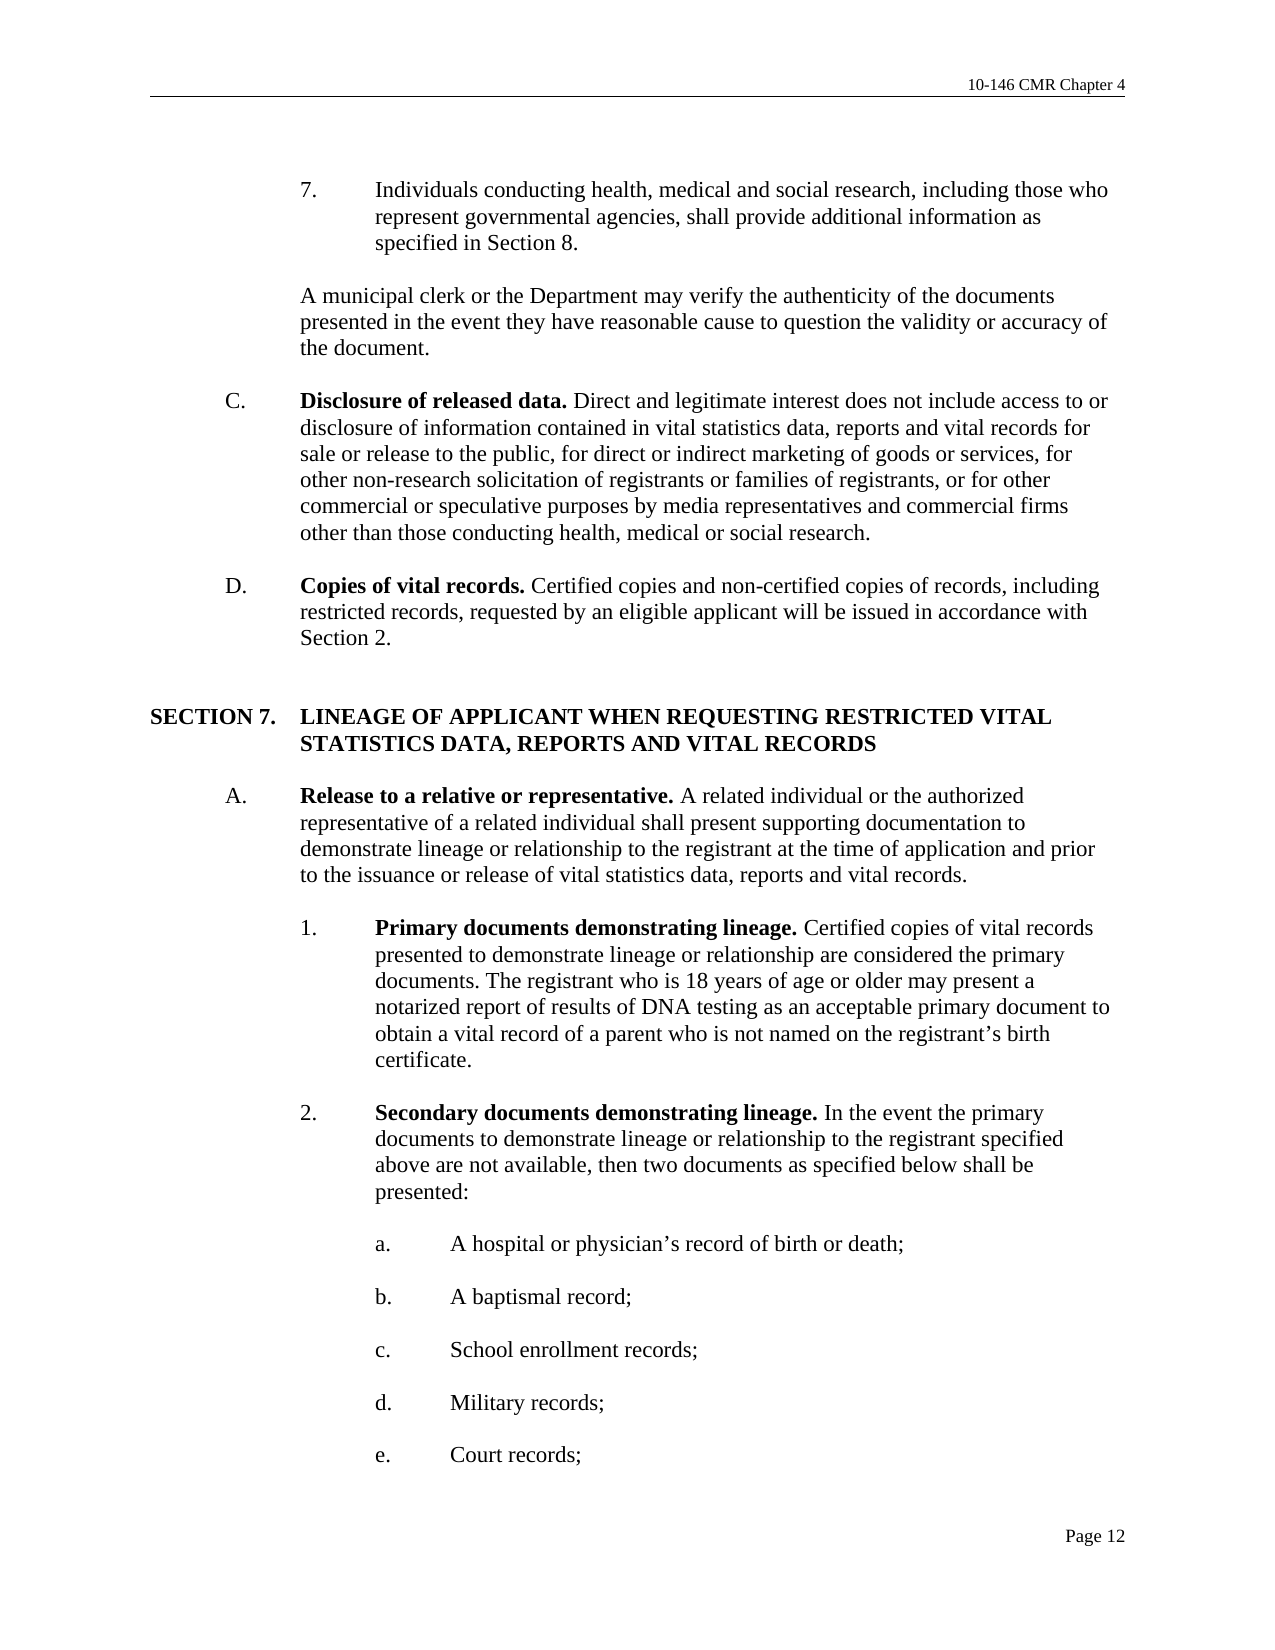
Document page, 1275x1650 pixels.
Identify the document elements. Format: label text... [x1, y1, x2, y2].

list Primary documents demonstrating lineage. Certified copies of vital records presented to demonstrate lineage or relationship are considered the primary documents. The registrant who is 18 years of age or older may present a notarized report of results of DNA testing as an acceptable primary document to obtain a vital record of a parent who is not named on the registrant’s birth certificate. [300, 914, 1112, 1072]
text A municipal clerk or the Department may verify the authenticity of the documents presented in the event they have reasonable cause to question the validity or accuracy of the document. [300, 282, 1112, 361]
text D. Copies of vital records. Certified copies and non-certified copies of records, including restricted records, requested by an eligible applicant will be issued in accordance with Section 2. [225, 572, 1112, 651]
text C. Disclosure of released data. Direct and legitimate interest does not include access to or disclosure of information contained in vital statistics data, reports and vital records for sale or release to the public, for direct or indirect marketing of goods or services, for other non-research solicitation of registrants or families of registrants, or for other commercial or speculative purposes by media representatives and commercial firms other than those conducting health, medical or social research. [225, 387, 1112, 545]
text A. Release to a relative or representative. A related individual or the authorized representative of a related individual shall present supporting documentation to demonstrate lineage or relationship to the registrant at the time of application and prior to the issuance or release of vital statistics data, reports and vital records. [225, 782, 1112, 888]
text SECTION 7. LINEAGE OF APPLICANT WHEN REQUESTING RESTRICTED VITAL STATISTICS DATA, REPORTS AND VITAL RECORDS [150, 703, 1112, 756]
list Court records; [375, 1441, 1112, 1468]
list A hospital or physician’s record of birth or death; [375, 1231, 1112, 1257]
list Secondary documents demonstrating lineage. In the event the primary documents to demonstrate lineage or relationship to the registrant specified above are not available, then two documents as specified below shall be presented: [300, 1099, 1112, 1204]
list Individuals conducting health, medical and social research, including those who represent governmental agencies, shall provide additional information as specified in Section 8. [300, 176, 1112, 255]
list School enrollment records; [375, 1336, 1112, 1362]
list Military records; [375, 1389, 1112, 1415]
list A baptismal record; [375, 1283, 1112, 1309]
